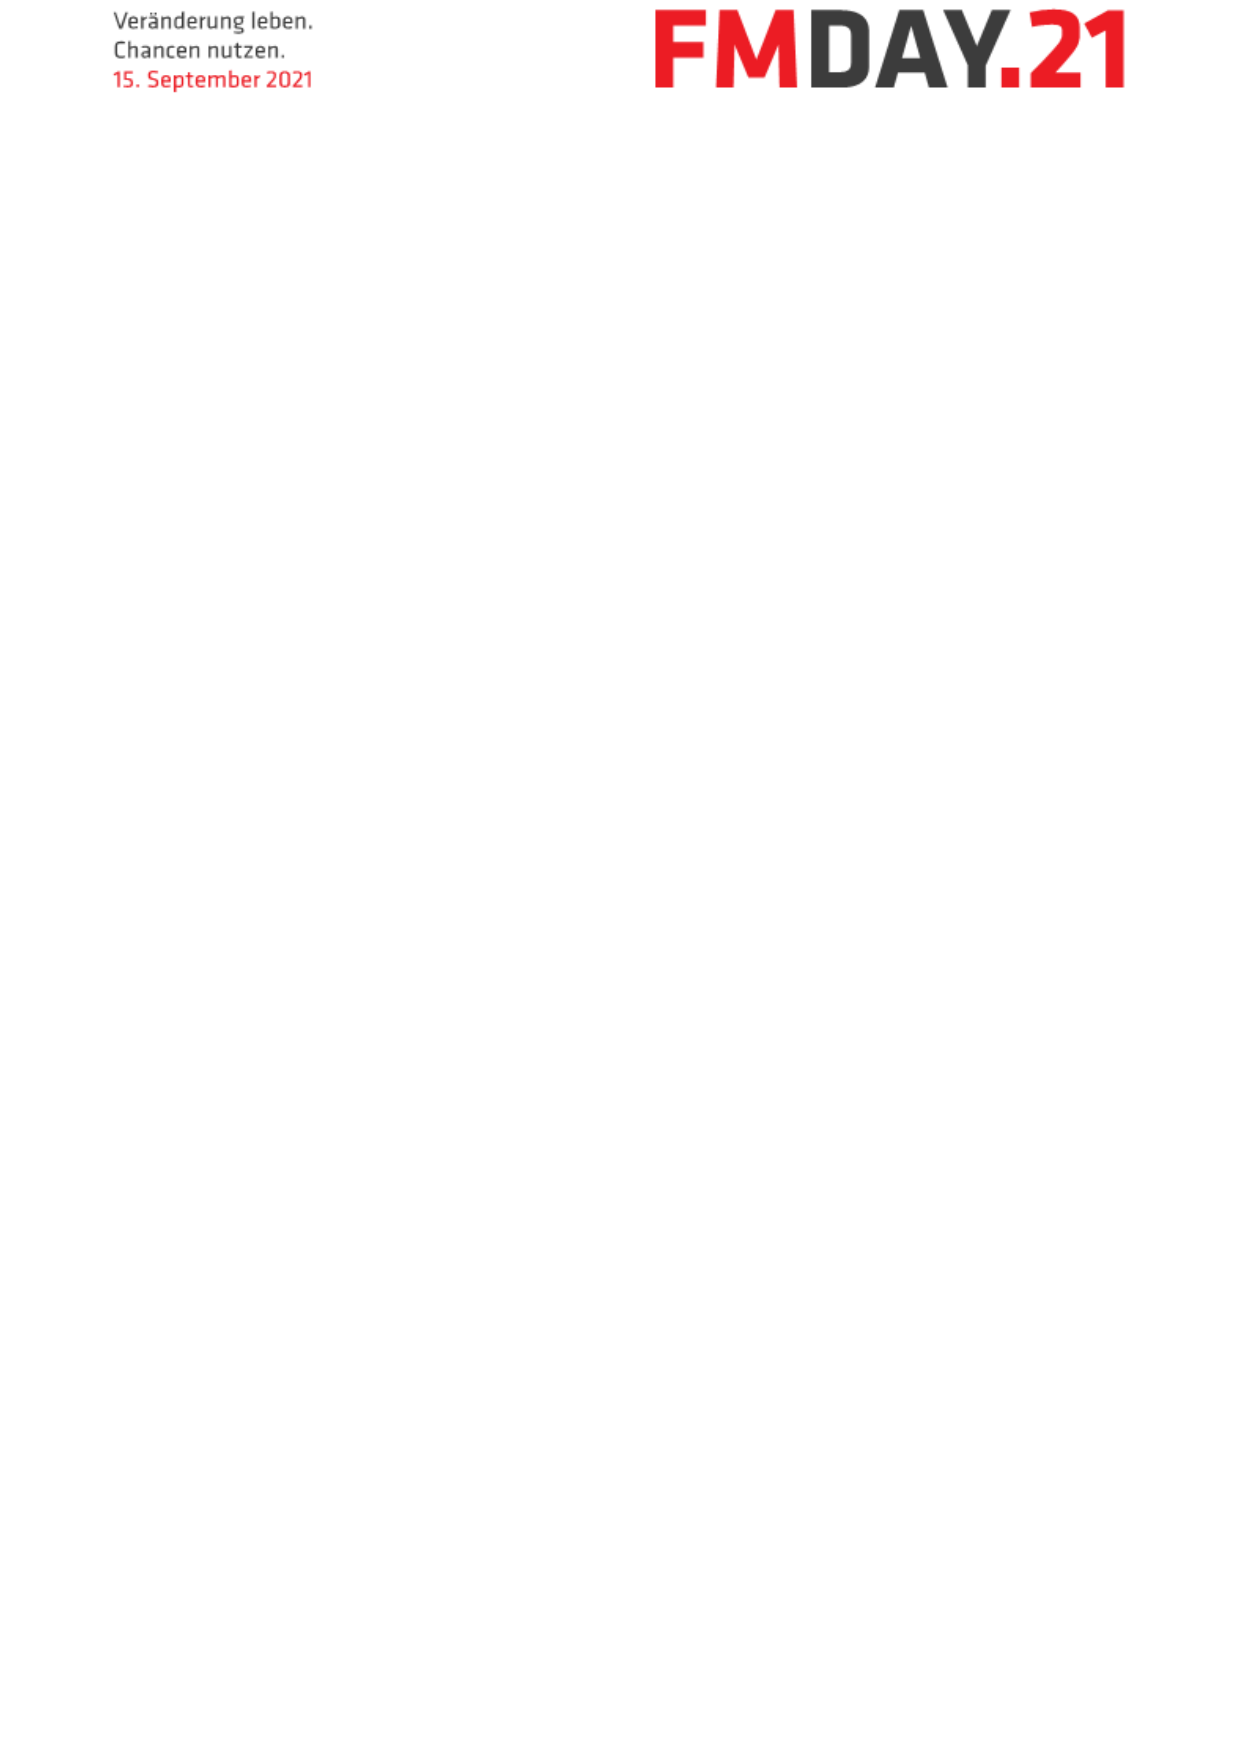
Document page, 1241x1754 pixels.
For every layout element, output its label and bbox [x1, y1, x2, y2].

picture [1, 0, 1238, 187]
